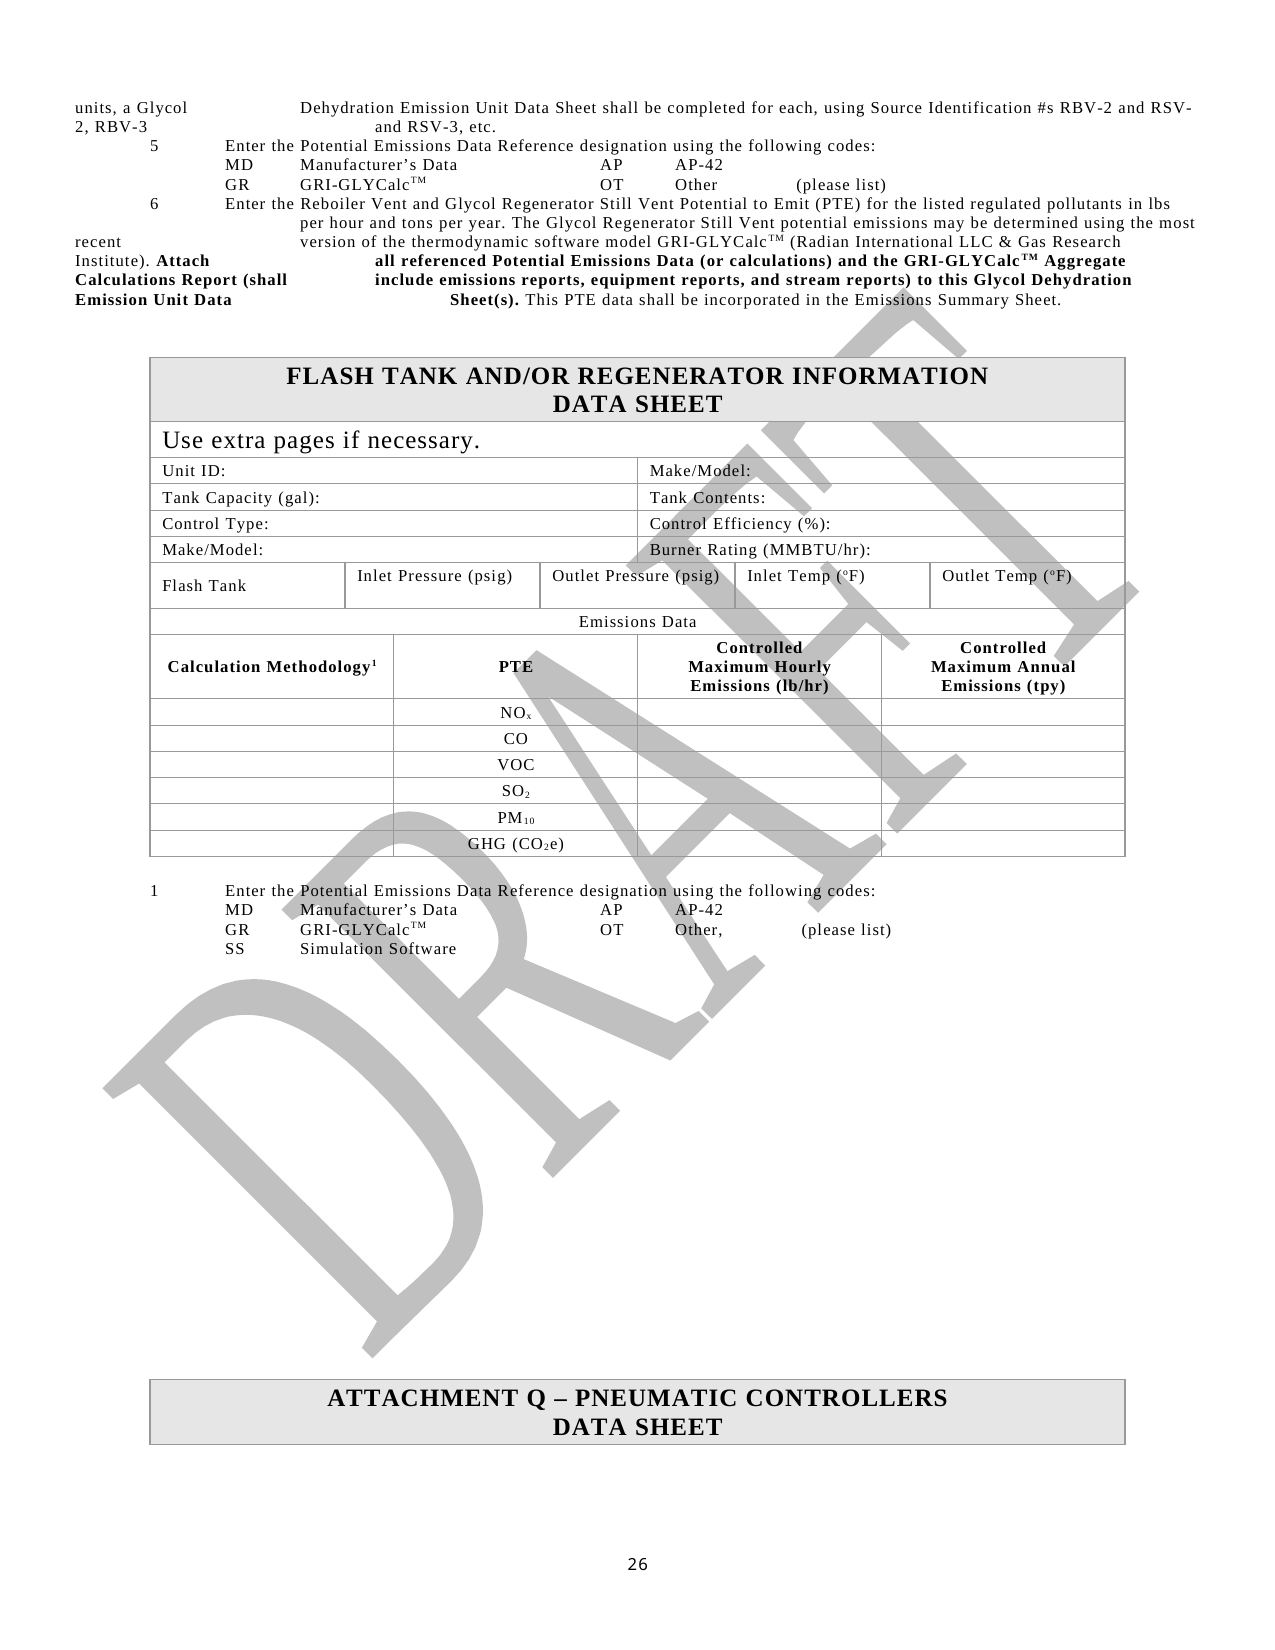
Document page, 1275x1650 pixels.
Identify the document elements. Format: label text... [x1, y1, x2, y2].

table_cell [638, 699, 881, 724]
table_cell [882, 804, 1124, 829]
text GR GRI-GLYCalcTM OT Other, (please list) [75, 919, 1200, 938]
text GR GRI-GLYCalcTM OT Other (please list) [75, 174, 1200, 193]
text 1 Enter the Potential Emissions Data Reference designation using the following codes: [75, 881, 1200, 900]
table_cell [638, 752, 881, 777]
table_cell Outlet Temp (oF) [931, 563, 1124, 607]
table_cell PM10 [394, 804, 637, 829]
table_cell [151, 831, 393, 856]
table_cell Make/Model: [638, 458, 1124, 483]
table_cell Emissions Data [151, 609, 1124, 634]
table_cell [882, 726, 1124, 751]
table_cell Tank Contents: [638, 484, 1124, 509]
table_cell [638, 804, 881, 829]
table_cell Make/Model: [151, 537, 637, 562]
table_cell [638, 831, 881, 856]
table_cell Tank Capacity (gal): [151, 484, 637, 509]
table_header flash tank and/or regenerator information data sheet [151, 358, 1124, 421]
text MD Manufacturer’s Data AP AP-42 [75, 900, 1200, 919]
table_cell SO2 [394, 778, 637, 803]
table_cell Calculation Methodology1 [151, 635, 393, 698]
table_cell Inlet Pressure (psig) [346, 563, 539, 607]
table_cell [882, 699, 1124, 724]
table_cell Inlet Temp (oF) [736, 563, 929, 607]
table_header Attachment Q – Pneumatic Controllers data sheet [151, 1380, 1124, 1444]
text 6 Enter the Reboiler Vent and Glycol Regenerator Still Vent Potential to Emit (PTE) for the listed regulated pollutants in lbs per hour and tons per year. The Glycol Regenerator Still Vent potential emissions may be determined using the most recent version of the thermodynamic software model GRI-GLYCalcTM (Radian International LLC & Gas Research Institute). Attach all referenced Potential Emissions Data (or calculations) and the GRI-GLYCalcTM Aggregate Calculations Report (shall include emissions reports, equipment reports, and stream reports) to this Glycol Dehydration Emission Unit Data Sheet(s). This PTE data shall be incorporated in the Emissions Summary Sheet. [75, 193, 1200, 308]
text 5 Enter the Potential Emissions Data Reference designation using the following codes: [75, 136, 1200, 155]
table_cell [882, 778, 1124, 803]
table_cell [151, 804, 393, 829]
table_cell [151, 726, 393, 751]
table_cell VOC [394, 752, 637, 777]
table_cell Outlet Pressure (psig) [541, 563, 734, 607]
table_cell [638, 778, 881, 803]
table_cell Flash Tank [151, 563, 344, 607]
table_cell Unit ID: [151, 458, 637, 483]
text MD Manufacturer’s Data AP AP-42 [75, 155, 1200, 174]
table_cell GHG (CO2e) [394, 831, 637, 856]
text SS Simulation Software [75, 938, 1200, 958]
table_cell Use extra pages if necessary. [151, 422, 1124, 457]
table_cell Controlled Maximum Hourly Emissions (lb/hr) [638, 635, 881, 698]
table_cell [151, 699, 393, 724]
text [75, 98, 1200, 136]
table_cell Control Efficiency (%): [638, 511, 1124, 536]
table_cell [882, 752, 1124, 777]
table_cell Controlled Maximum Annual Emissions (tpy) [882, 635, 1124, 698]
table_cell [638, 726, 881, 751]
table_cell NOx [394, 699, 637, 724]
table_cell Burner Rating (MMBTU/hr): [638, 537, 1124, 562]
table_cell [151, 778, 393, 803]
table_cell CO [394, 726, 637, 751]
table_cell [151, 752, 393, 777]
table_cell PTE [394, 635, 637, 698]
table_cell Control Type: [151, 511, 637, 536]
table_cell [882, 831, 1124, 856]
